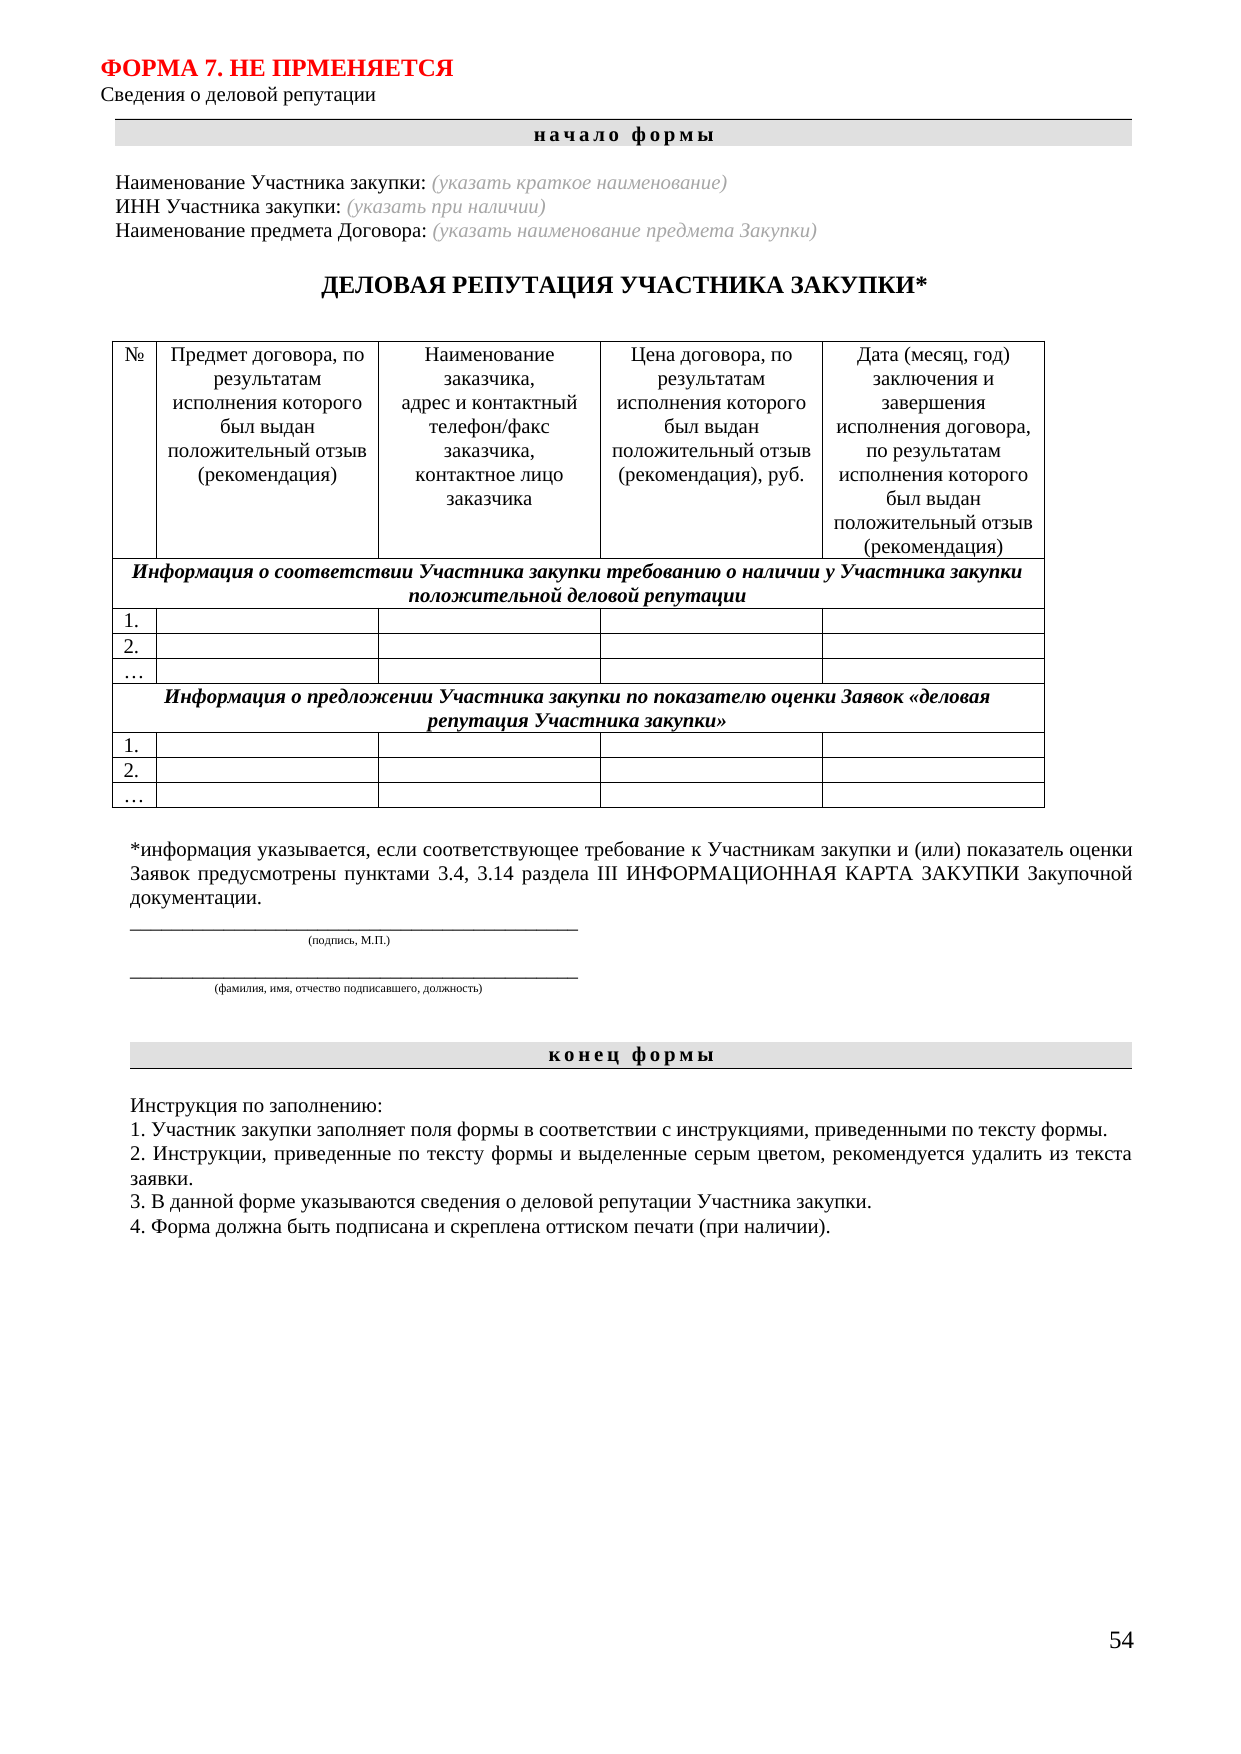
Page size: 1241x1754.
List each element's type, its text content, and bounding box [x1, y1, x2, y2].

text ДЕЛОВАЯ РЕПУТАЦИЯ УЧАСТНИКА ЗАКУПКИ* [115, 271, 1134, 299]
table_header Дата (месяц, год) заключения и завершения исполнения договора, по результатам исполнения которого был выдан положительный отзыв (рекомендация) [823, 342, 1044, 558]
table_cell Информация о соответствии Участника закупки требованию о наличии у Участника закупки положительной деловой репутации [113, 559, 1044, 607]
table_cell 2. [113, 758, 156, 782]
table_cell [823, 609, 1044, 632]
text 4. Форма должна быть подписана и скреплена оттиском печати (при наличии). [130, 1213, 1134, 1238]
table_cell [379, 634, 600, 658]
table_cell [823, 733, 1044, 757]
text ___________________________________________ [130, 909, 1134, 933]
table_cell [379, 758, 600, 782]
table_cell … [113, 659, 156, 683]
text 3. В данной форме указываются сведения о деловой репутации Участника закупки. [130, 1189, 1134, 1213]
table_cell 1. [113, 733, 156, 757]
table_cell [823, 634, 1044, 658]
text Наименование предмета Договора: (указать наименование предмета Закупки) [115, 218, 1134, 242]
table_header Наименование заказчика, адрес и контактный телефон/факс заказчика, контактное лицо заказчика [379, 342, 600, 558]
text 1. Участник закупки заполняет поля формы в соответствии с инструкциями, приведенными по тексту формы. [130, 1117, 1134, 1141]
table_header Предмет договора, по результатам исполнения которого был выдан положительный отзыв (рекомендация) [157, 342, 378, 558]
table_cell [379, 733, 600, 757]
table_cell [601, 758, 822, 782]
table_cell [157, 659, 378, 683]
text Сведения о деловой репутации [100, 82, 1134, 106]
text ФОРМА 7. НЕ ПРМЕНЯЕТСЯ [100, 53, 1134, 82]
table_header № [113, 342, 156, 558]
text (фамилия, имя, отчество подписавшего, должность) [130, 981, 1134, 1005]
table_cell [157, 609, 378, 632]
table_cell [379, 609, 600, 632]
text Инструкция по заполнению: [130, 1093, 1134, 1117]
table_cell [157, 783, 378, 807]
text 2. Инструкции, приведенные по тексту формы и выделенные серым цветом, рекомендуется удалить из текста заявки. [130, 1141, 1134, 1189]
text начало формы [115, 120, 1132, 146]
table_cell … [113, 783, 156, 807]
table_cell [601, 659, 822, 683]
text ИНН Участника закупки: (указать при наличии) [115, 194, 1134, 218]
table_cell [379, 783, 600, 807]
table_cell [601, 733, 822, 757]
table_cell [601, 609, 822, 632]
table_cell [157, 733, 378, 757]
table_header Цена договора, по результатам исполнения которого был выдан положительный отзыв (рекомендация), руб. [601, 342, 822, 558]
table_cell [823, 783, 1044, 807]
table_cell [823, 758, 1044, 782]
table_cell [157, 634, 378, 658]
table_cell [379, 659, 600, 683]
text Наименование Участника закупки: (указать краткое наименование) [115, 170, 1134, 194]
table_cell 2. [113, 634, 156, 658]
table_cell 1. [113, 609, 156, 632]
text *информация указывается, если соответствующее требование к Участникам закупки и (или) показатель оценки Заявок предусмотрены пунктами 3.4, 3.14 раздела III ИНФОРМАЦИОННАЯ КАРТА ЗАКУПКИ Закупочной документации. [130, 837, 1134, 909]
table_cell [601, 783, 822, 807]
text конец формы [130, 1042, 1132, 1068]
text (подпись, М.П.) [130, 933, 1134, 957]
table_cell [823, 659, 1044, 683]
table_cell [157, 758, 378, 782]
table_cell Информация о предложении Участника закупки по показателю оценки Заявок «деловая репутация Участника закупки» [113, 684, 1044, 732]
table_cell [601, 634, 822, 658]
text ___________________________________________ [130, 957, 1134, 981]
